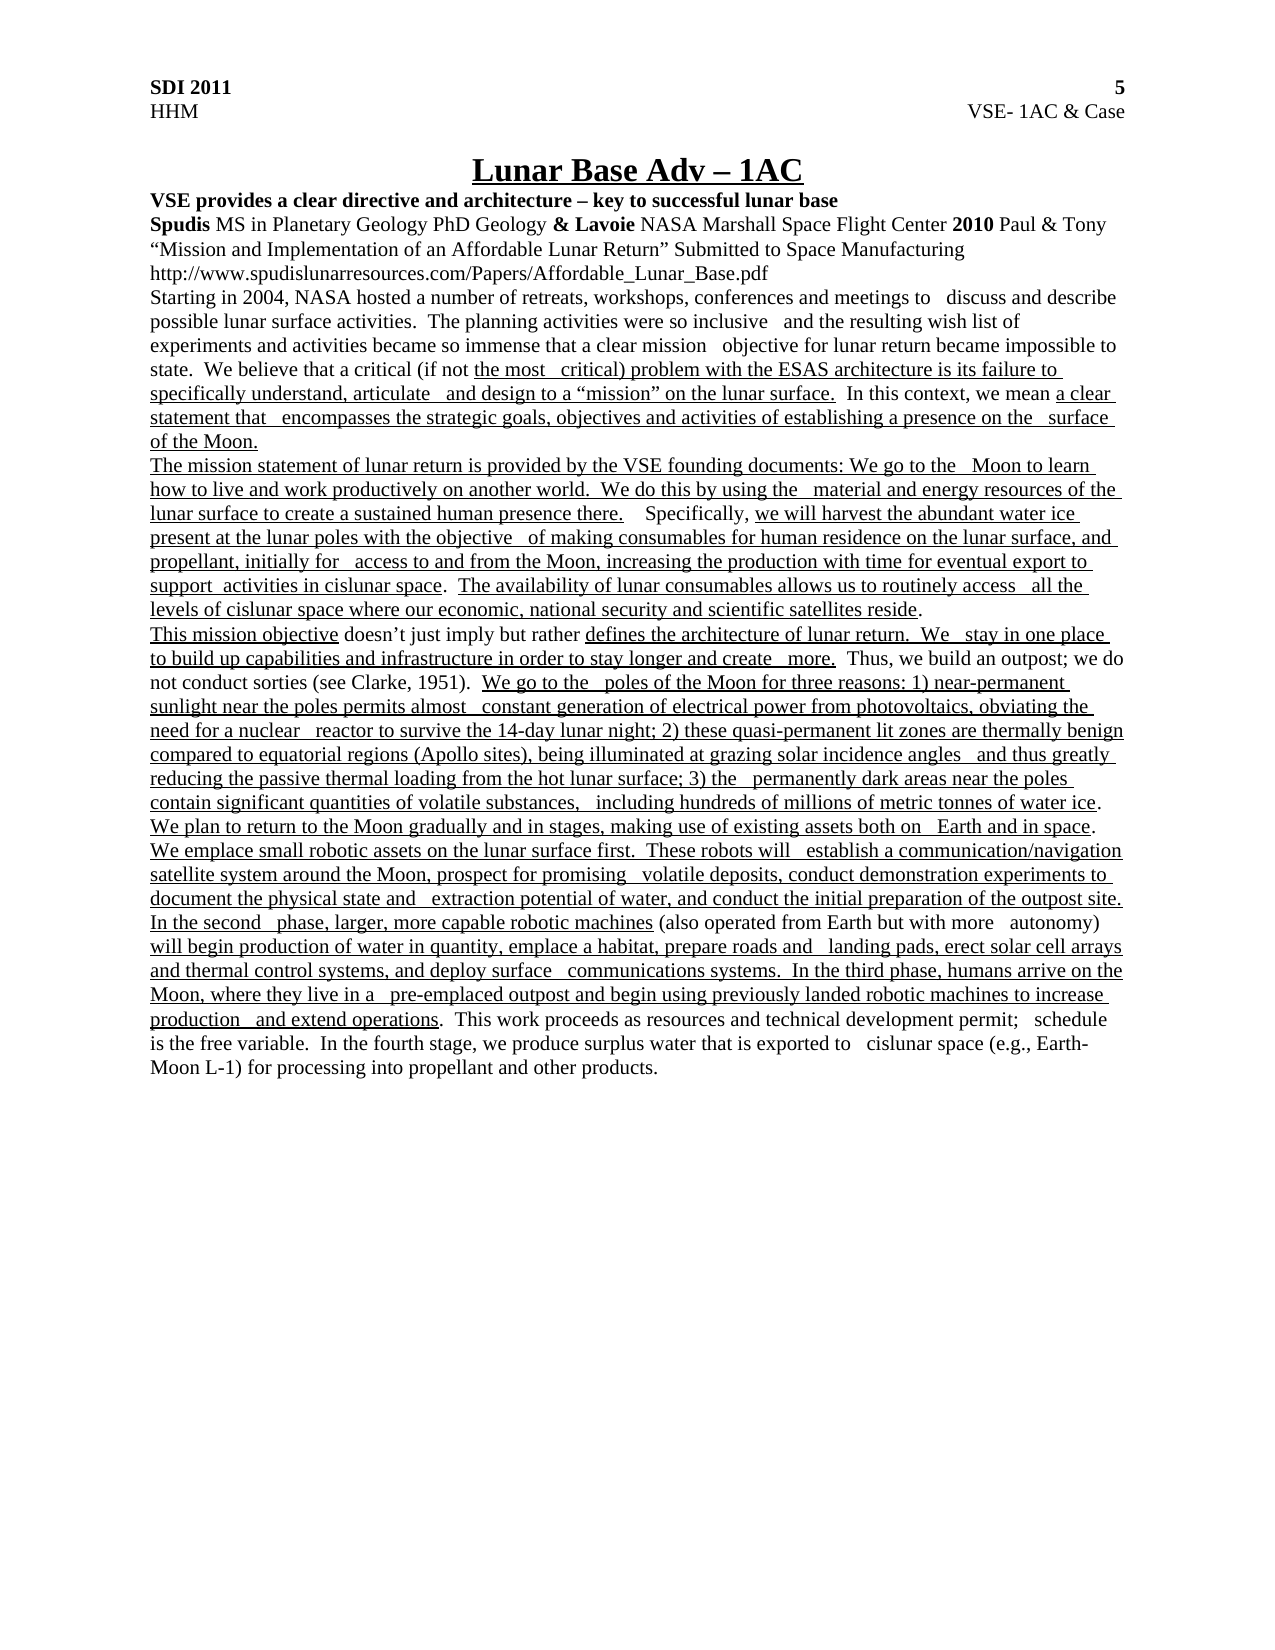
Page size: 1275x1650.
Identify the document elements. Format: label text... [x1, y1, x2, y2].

text Starting in 2004, NASA hosted a number of retreats, workshops, conferences and meetings to discuss and describe possible lunar surface activities. The planning activities were so inclusive and the resulting wish list of experiments and activities became so immense that a clear mission objective for lunar return became impossible to state. We believe that a critical (if not the most critical) problem with the ESAS architecture is its failure to specifically understand, articulate and design to a “mission” on the lunar surface. In this context, we mean a clear statement that encompasses the strategic goals, objectives and activities of establishing a presence on the surface of the Moon. [150, 284, 1125, 453]
text The mission statement of lunar return is provided by the VSE founding documents: We go to the Moon to learn how to live and work productively on another world. We do this by using the material and energy resources of the lunar surface to create a sustained human presence there. Specifically, we will harvest the abundant water ice present at the lunar poles with the objective of making consumables for human residence on the lunar surface, and propellant, initially for access to and from the Moon, increasing the production with time for eventual export to support activities in cislunar space. The availability of lunar consumables allows us to routinely access all the levels of cislunar space where our economic, national security and scientific satellites reside. [150, 453, 1125, 621]
text We plan to return to the Moon gradually and in stages, making use of existing assets both on Earth and in space. We emplace small robotic assets on the lunar surface first. These robots will establish a communication/navigation satellite system around the Moon, prospect for promising volatile deposits, conduct demonstration experiments to document the physical state and extraction potential of water, and conduct the initial preparation of the outpost site. In the second phase, larger, more capable robotic machines (also operated from Earth but with more autonomy) will begin production of water in quantity, emplace a habitat, prepare roads and landing pads, erect solar cell arrays and thermal control systems, and deploy surface communications systems. In the third phase, humans arrive on the Moon, where they live in a pre-emplaced outpost and begin using previously landed robotic machines to increase production and extend operations. This work proceeds as resources and technical development permit; schedule is the free variable. In the fourth stage, we produce surplus water that is exported to cislunar space (e.g., Earth-Moon L-1) for processing into propellant and other products. [150, 814, 1125, 1079]
subtitle Lunar Base Adv – 1AC [150, 150, 1125, 188]
subtitle VSE provides a clear directive and architecture – key to successful lunar base [150, 188, 1125, 212]
text Spudis MS in Planetary Geology PhD Geology & Lavoie NASA Marshall Space Flight Center 2010 Paul & Tony [150, 212, 1125, 236]
text “Mission and Implementation of an Affordable Lunar Return” Submitted to Space Manufacturing [150, 236, 1125, 261]
text http://www.spudislunarresources.com/Papers/Affordable_Lunar_Base.pdf [150, 261, 1125, 284]
text This mission objective doesn’t just imply but rather defines the architecture of lunar return. We stay in one place to build up capabilities and infrastructure in order to stay longer and create more. Thus, we build an outpost; we do not conduct sorties (see Clarke, 1951). We go to the poles of the Moon for three reasons: 1) near-permanent sunlight near the poles permits almost constant generation of electrical power from photovoltaics, obviating the need for a nuclear reactor to survive the 14-day lunar night; 2) these quasi-permanent lit zones are thermally benign compared to equatorial regions (Apollo sites), being illuminated at grazing solar incidence angles and thus greatly reducing the passive thermal loading from the hot lunar surface; 3) the permanently dark areas near the poles contain significant quantities of volatile substances, including hundreds of millions of metric tonnes of water ice. [150, 621, 1125, 814]
